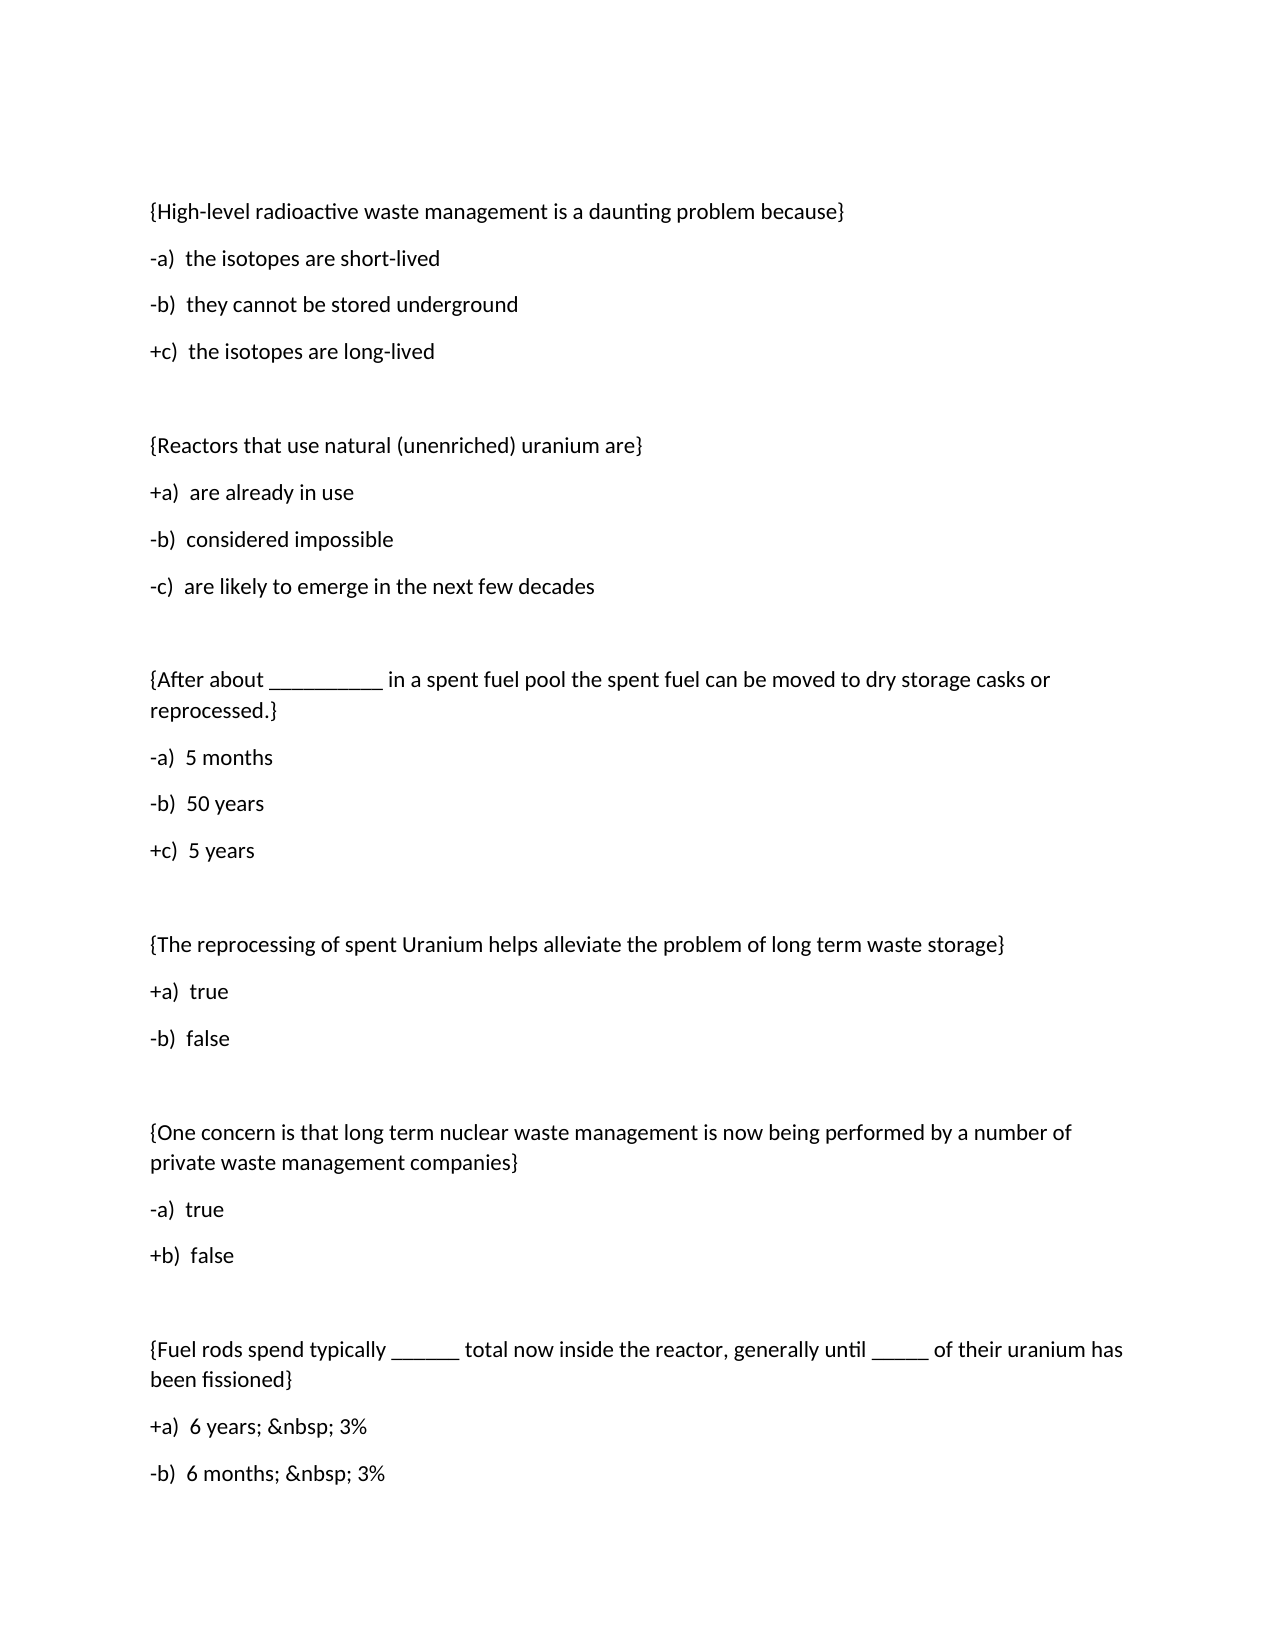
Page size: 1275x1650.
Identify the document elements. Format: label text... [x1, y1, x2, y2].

text +a) true [150, 977, 1125, 1005]
text {One concern is that long term nuclear waste management is now being performed by a number of private waste management companies} [150, 1118, 1125, 1176]
text {Reactors that use natural (unenriched) uranium are} [150, 431, 1125, 459]
text -a) true [150, 1195, 1125, 1223]
text {The reprocessing of spent Uranium helps alleviate the problem of long term waste storage} [150, 930, 1125, 958]
text -b) considered impossible [150, 525, 1125, 553]
text {After about __________ in a spent fuel pool the spent fuel can be moved to dry storage casks or reprocessed.} [150, 666, 1125, 724]
text -a) 5 months [150, 743, 1125, 771]
text -a) the isotopes are short-lived [150, 244, 1125, 272]
text +c) the isotopes are long-lived [150, 337, 1125, 366]
text {Fuel rods spend typically ______ total now inside the reactor, generally until _____ of their uranium has been fissioned} [150, 1335, 1125, 1394]
text +b) false [150, 1242, 1125, 1270]
text +a) 6 years; &nbsp; 3% [150, 1412, 1125, 1441]
text -c) are likely to emerge in the next few decades [150, 572, 1125, 600]
text -b) 6 months; &nbsp; 3% [150, 1459, 1125, 1487]
text {High-level radioactive waste management is a daunting problem because} [150, 197, 1125, 225]
text -b) they cannot be stored underground [150, 291, 1125, 319]
text -b) false [150, 1024, 1125, 1052]
text -b) 50 years [150, 789, 1125, 818]
text +a) are already in use [150, 478, 1125, 506]
text +c) 5 years [150, 836, 1125, 864]
